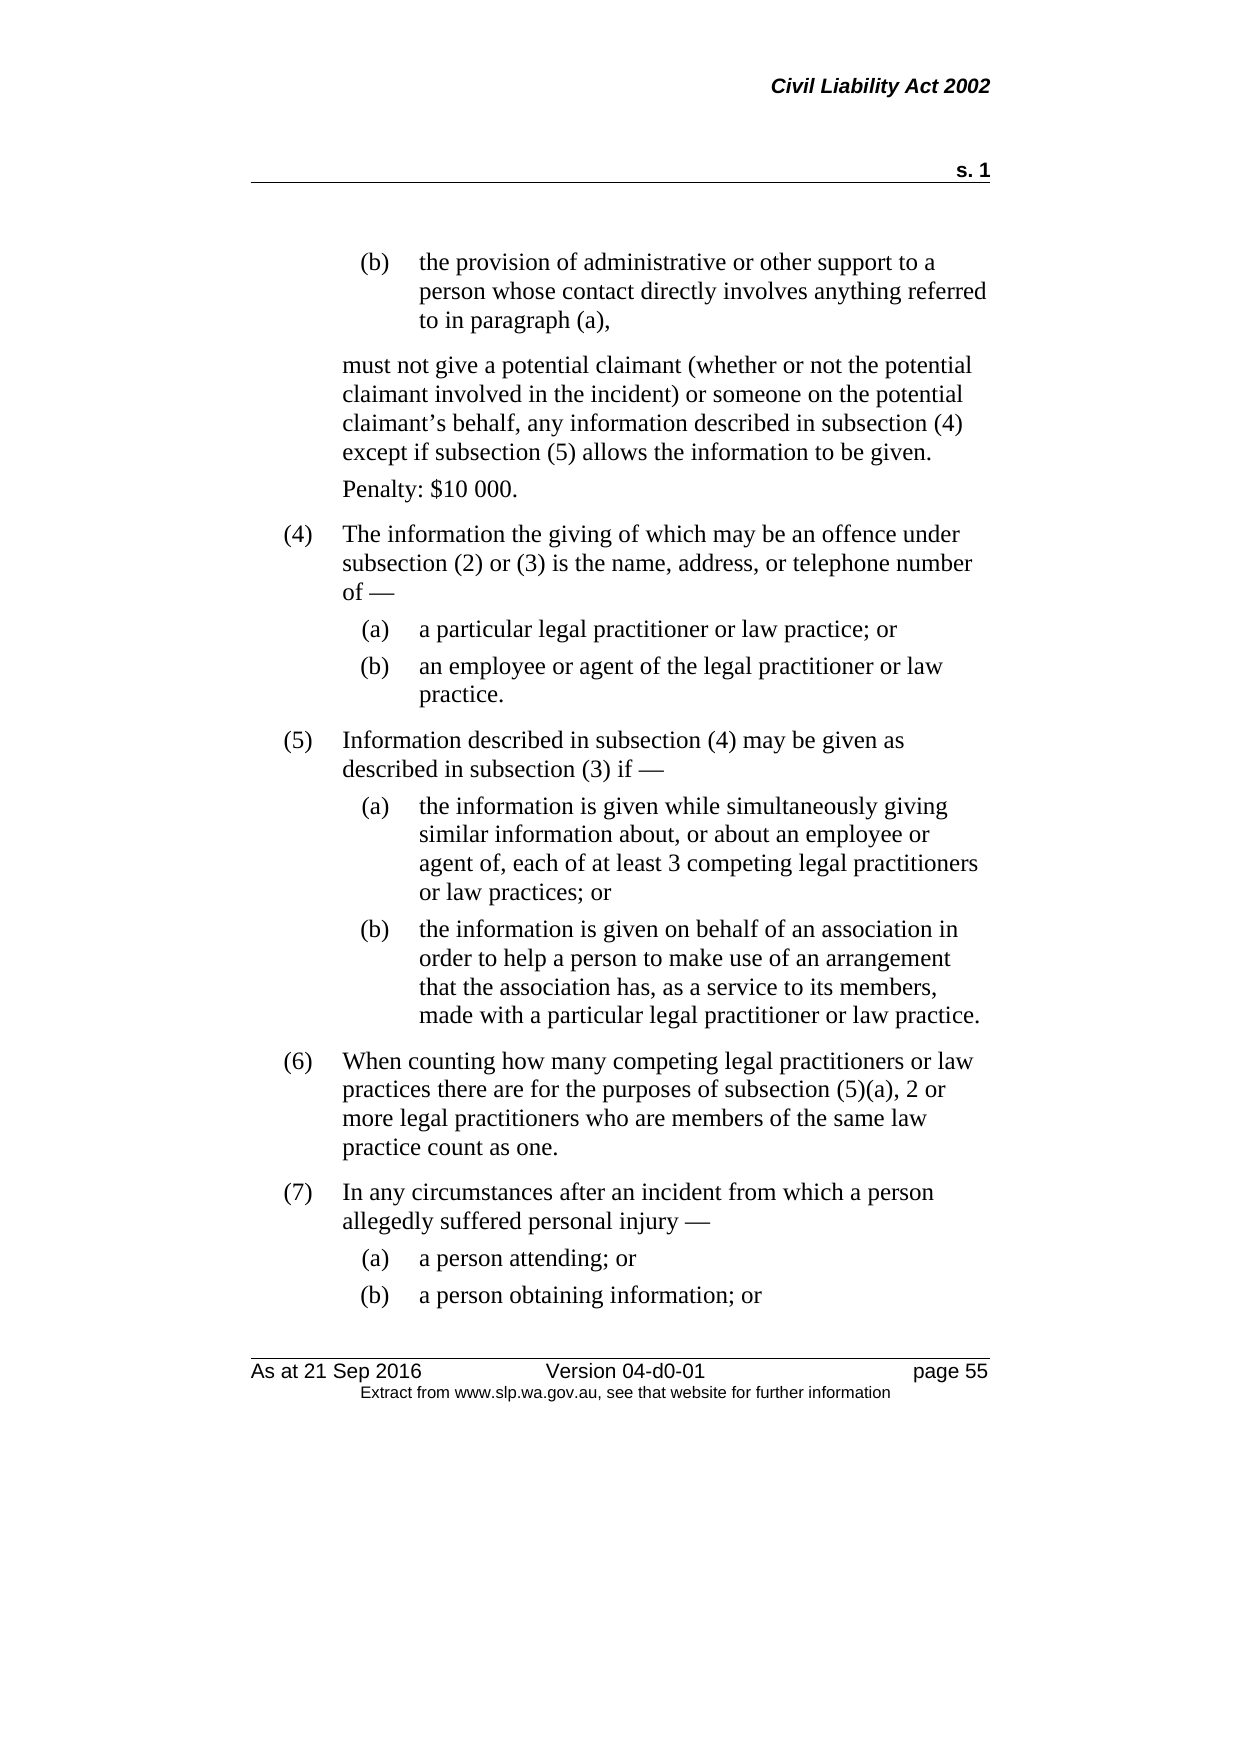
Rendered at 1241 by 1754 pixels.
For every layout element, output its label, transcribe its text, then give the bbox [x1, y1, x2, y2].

text (7) In any circumstances after an incident from which a person allegedly suffered personal injury — [251, 1177, 990, 1235]
text (4) The information the giving of which may be an offence under subsection (2) or (3) is the name, address, or telephone number of — [251, 519, 990, 605]
text (a) the information is given while simultaneously giving similar information about, or about an employee or agent of, each of at least 3 competing legal practitioners or law practices; or [251, 791, 990, 906]
text Penalty: $10 000. [251, 474, 990, 502]
text (b) an employee or agent of the legal practitioner or law practice. [251, 651, 990, 708]
text (5) Information described in subsection (4) may be given as described in subsection (3) if — [251, 725, 990, 782]
text (b) a person obtaining information; or [251, 1280, 990, 1309]
text (a) a person attending; or [251, 1243, 990, 1272]
text (a) a particular legal practitioner or law practice; or [251, 614, 990, 642]
text (b) the information is given on behalf of an association in order to help a person to make use of an arrangement that the association has, as a service to its members, made with a particular legal practitioner or law practice. [251, 914, 990, 1029]
text (6) When counting how many competing legal practitioners or law practices there are for the purposes of subsection (5)(a), 2 or more legal practitioners who are members of the same law practice count as one. [251, 1046, 990, 1161]
text must not give a potential claimant (whether or not the potential claimant involved in the incident) or someone on the potential claimant’s behalf, any information described in subsection (4) except if subsection (5) allows the information to be given. [251, 350, 990, 465]
text (b) the provision of administrative or other support to a person whose contact directly involves anything referred to in paragraph (a), [251, 247, 990, 334]
